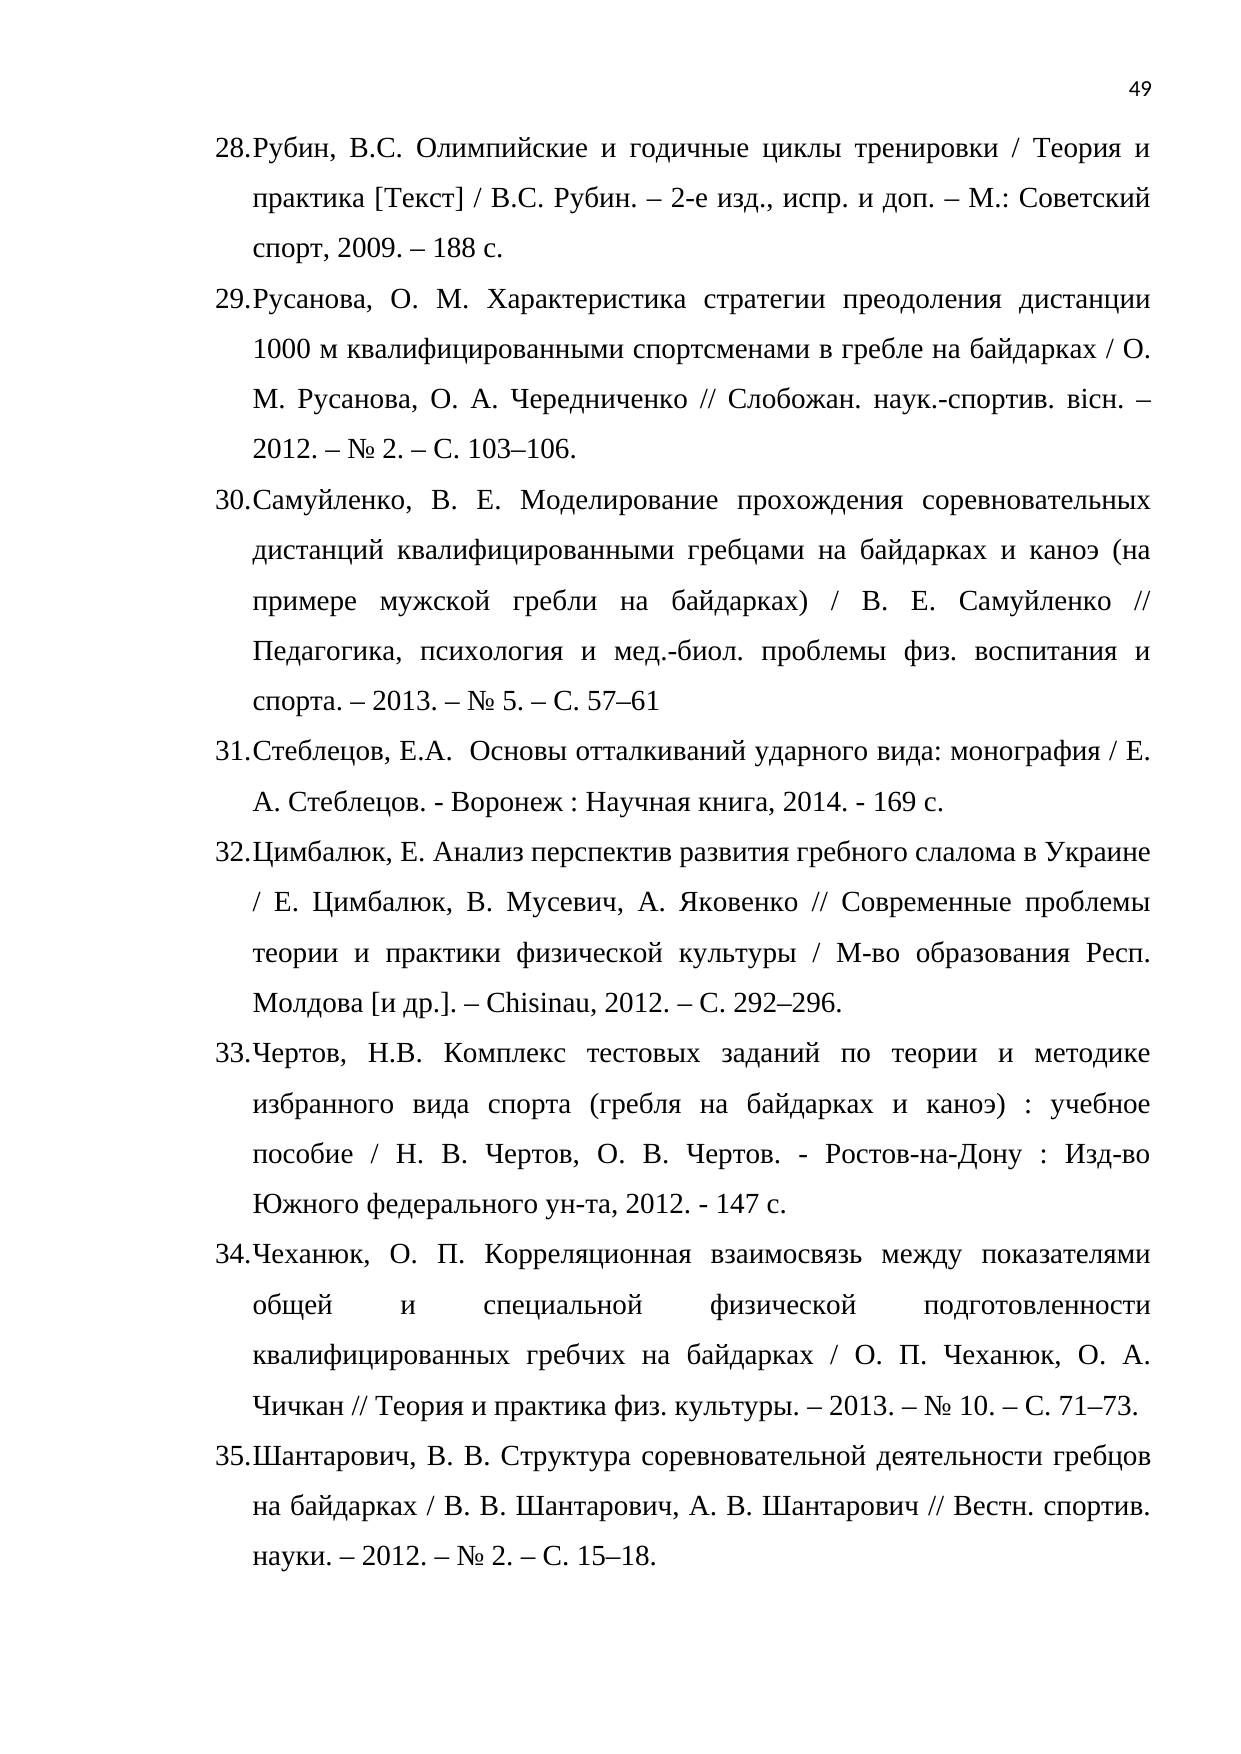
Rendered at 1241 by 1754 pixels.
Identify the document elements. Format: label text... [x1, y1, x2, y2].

list Шантарович, В. В. Структура соревновательной деятельности гребцов на байдарках / В. В. Шантарович, А. В. Шантарович // Вестн. спортив. науки. – 2012. – № 2. – С. 15–18. [215, 1438, 1152, 1572]
list Чеханюк, О. П. Корреляционная взаимосвязь между показателями общей и специальной физической подготовленности квалифицированных гребчих на байдарках / О. П. Чеханюк, О. А. Чичкан // Теория и практика физ. культуры. – 2013. – № 10. – С. 71–73. [215, 1237, 1152, 1421]
list Стеблецов, Е.А. Основы отталкиваний ударного вида: монография / Е. А. Стеблецов. - Воронеж : Научная книга, 2014. - 169 с. [215, 733, 1152, 817]
list Чертов, Н.В. Комплекс тестовых заданий по теории и методике избранного вида спорта (гребля на байдарках и каноэ) : учебное пособие / Н. В. Чертов, О. В. Чертов. - Ростов-на-Дону : Изд-во Южного федерального ун-та, 2012. - 147 с. [215, 1035, 1152, 1220]
list Цимбалюк, Е. Анализ перспектив развития гребного слалома в Украине / Е. Цимбалюк, В. Мусевич, А. Яковенко // Современные проблемы теории и практики физической культуры / М-во образования Респ. Молдова [и др.]. – Chisinau, 2012. – С. 292–296. [215, 834, 1152, 1019]
list Самуйленко, В. Е. Моделирование прохождения соревновательных дистанций квалифицированными гребцами на байдарках и каноэ (на примере мужской гребли на байдарках) / В. Е. Самуйленко // Педагогика, психология и мед.-биол. проблемы физ. воспитания и спорта. – 2013. – № 5. – С. 57–61 [215, 482, 1152, 717]
list Русанова, О. М. Характеристика стратегии преодоления дистанции квалифицированными спортсменами в гребле на байдарках / О. М. Русанова, О. А. Чередниченко // Слобожан. наук.-спортив. вісн. – 2012. – № 2. – С. 103–106. [215, 281, 1152, 465]
list Рубин, В.С. Олимпийские и годичные циклы тренировки / Теория и практика [Текст] / В.С. Рубин. – 2-е изд., испр. и доп. – М.: Советский спорт, 2009. – 188 с. [215, 130, 1152, 264]
